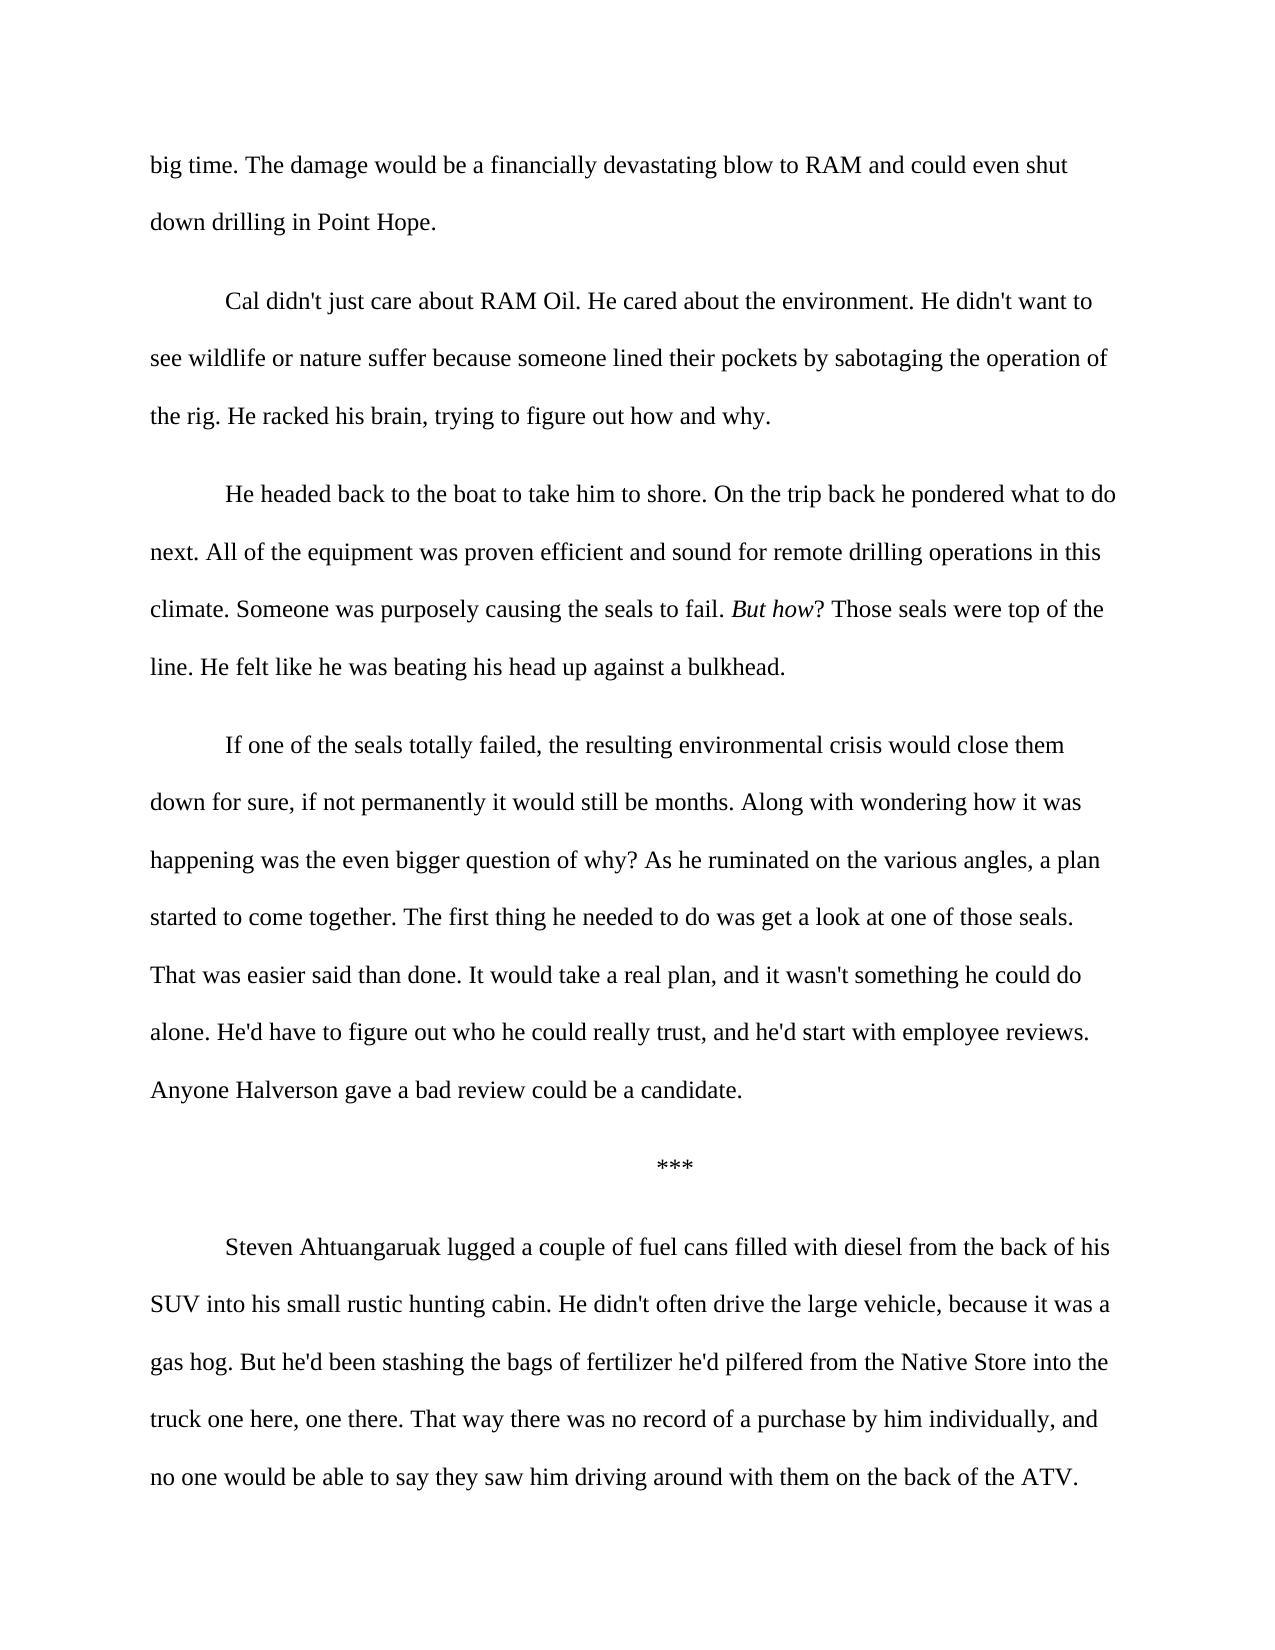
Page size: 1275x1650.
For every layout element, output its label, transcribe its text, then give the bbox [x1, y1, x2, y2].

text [150, 150, 1125, 236]
text If one of the seals totally failed, the resulting environmental crisis would close them down for sure, if not permanently it would still be months. Along with wondering how it was happening was the even bigger question of why? As he ruminated on the various angles, a plan started to come together. The first thing he needed to do was get a look at one of those seals. That was easier said than done. It would take a real plan, and it wasn't something he could do alone. He'd have to figure out who he could really trust, and he'd start with employee reviews. Anyone Halverson gave a bad review could be a candidate. [150, 730, 1125, 1104]
text Cal didn't just care about RAM Oil. He cared about the environment. He didn't want to see wildlife or nature suffer because someone lined their pockets by sabotaging the operation of the rig. He racked his brain, trying to figure out how and why. [150, 286, 1125, 429]
text He headed back to the boat to take him to shore. On the trip back he pondered what to do next. All of the equipment was proven efficient and sound for remote drilling operations in this climate. Someone was purposely causing the seals to fail. But how? Those seals were top of the line. He felt like he was beating his head up against a bulkhead. [150, 479, 1125, 680]
text Steven Ahtuangaruak lugged a couple of fuel cans filled with diesel from the back of his SUV into his small rustic hunting cabin. He didn't often drive the large vehicle, because it was a gas hog. But he'd been stashing the bags of fertilizer he'd pilfered from the Native Store into the truck one here, one there. That way there was no record of a purchase by him individually, and no one would be able to say they saw him driving around with them on the back of the ATV. [150, 1232, 1125, 1490]
text *** [150, 1153, 1125, 1182]
